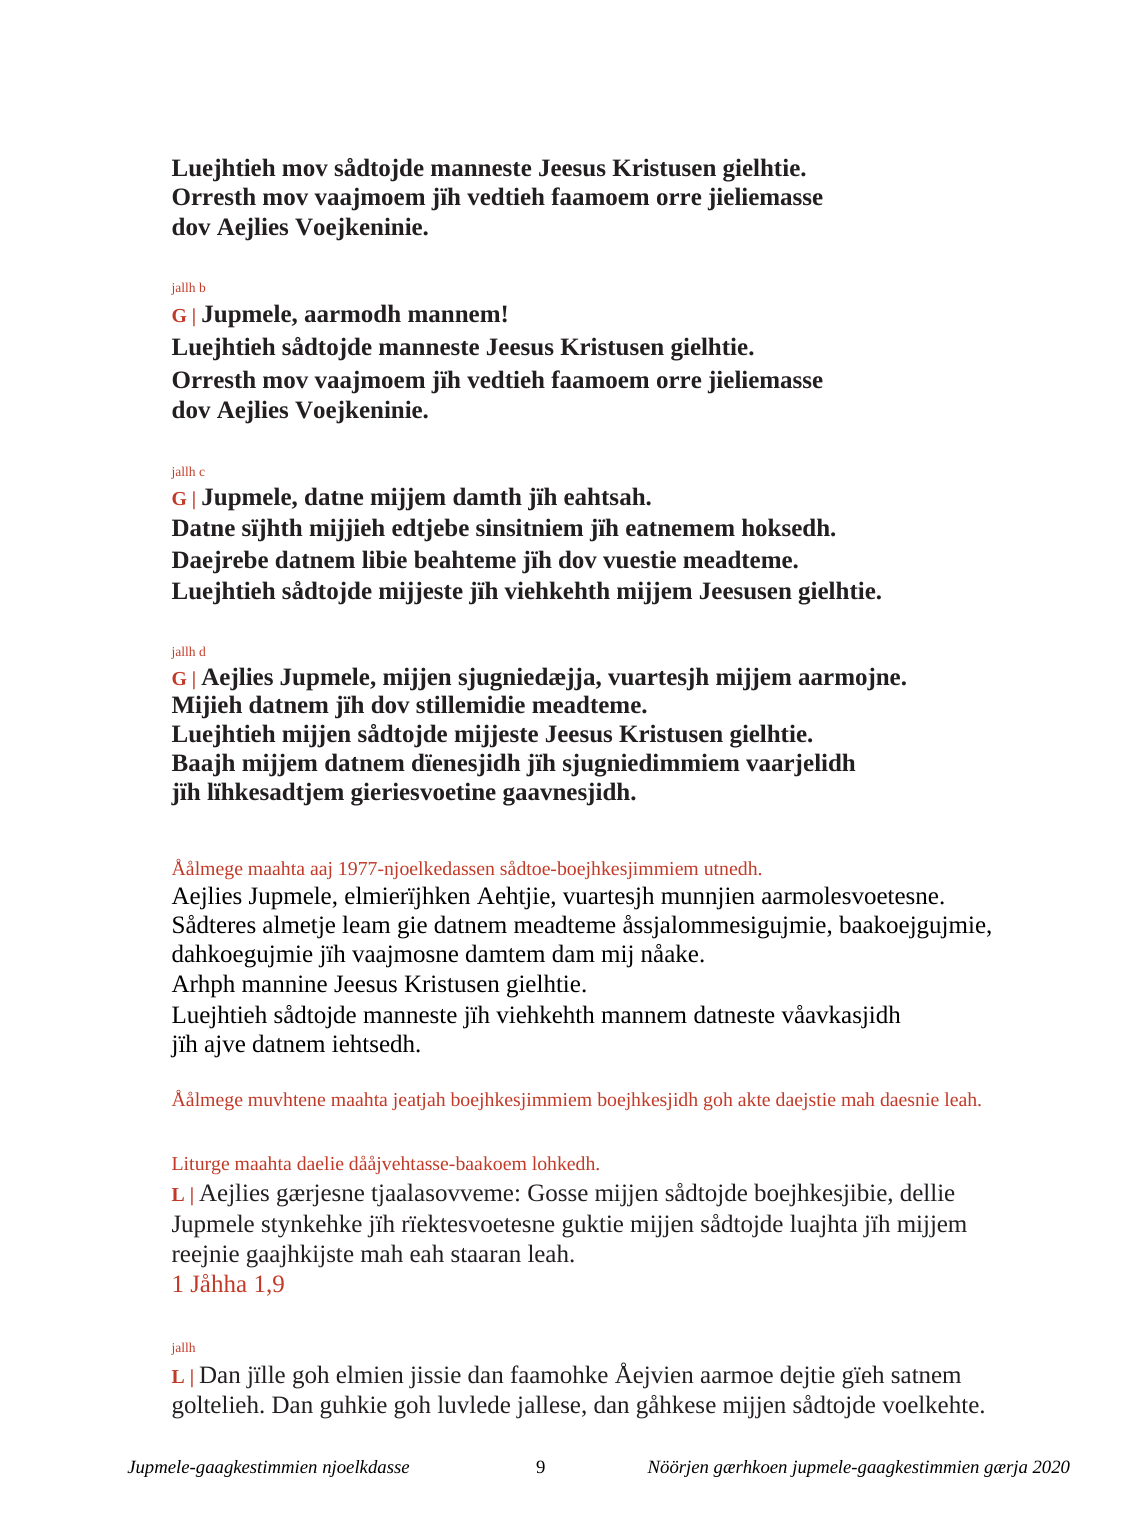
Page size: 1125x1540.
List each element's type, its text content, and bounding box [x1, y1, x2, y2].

subtitle Orresth mov vaajmoem jïh vedtieh faamoem orre jieliemasse dov Aejlies Voejkeninie. [171, 364, 998, 425]
text Åålmege maahta aaj 1977-njoelkedassen sådtoe-boejhkesjimmiem utnedh. [171, 857, 998, 879]
text Luejhtieh sådtojde manneste jïh viehkehth mannem datneste våavkasjidh jïh ajve datnem iehtsedh. [171, 1000, 998, 1058]
text jïh lïhkesadtjem gieriesvoetine gaavnesjidh. [171, 777, 998, 806]
text Baajh mijjem datnem dïenesjidh jïh sjugniedimmiem vaarjelidh [171, 748, 998, 777]
subtitle Datne sïjhth mijjieh edtjebe sinsitniem jïh eatnemem hoksedh. [171, 513, 998, 542]
subtitle Luejhtieh sådtojde manneste Jeesus Kristusen gielhtie. [171, 332, 998, 362]
text jallh b [171, 280, 998, 296]
text Orresth mov vaajmoem jïh vedtieh faamoem orre jieliemasse dov Aejlies Voejkeninie. [171, 182, 998, 242]
text 1 Jåhha 1,9 [171, 1270, 998, 1298]
subtitle G | Aejlies Jupmele, mijjen sjugniedæjja, vuartesjh mijjem aarmojne. [171, 662, 998, 691]
text L | Aejlies gærjesne tjaalasovveme: Gosse mijjen sådtojde boejhkesjibie, dellie Jupmele stynkehke jïh rïektesvoetesne guktie mijjen sådtojde luajhta jïh mijjem reejnie gaajhkijste mah eah staaran leah. [171, 1178, 998, 1268]
text jallh [171, 1339, 998, 1355]
text Luejhtieh mov sådtojde manneste Jeesus Kristusen gielhtie. [171, 152, 998, 182]
text Åålmege muvhtene maahta jeatjah boejhkesjimmiem boejhkesjidh goh akte daejstie mah daesnie leah. [171, 1088, 998, 1111]
subtitle G | Jupmele, datne mijjem damth jïh eahtsah. [171, 482, 998, 511]
text jallh d [171, 643, 998, 659]
text Aejlies Jupmele, elmierïjhken Aehtjie, vuartesjh munnjien aarmolesvoetesne. Sådteres almetje leam gie datnem meadteme åssjalommesigujmie, baakoejgujmie, dahkoegujmie jïh vaajmosne damtem dam mij nåake. [171, 881, 998, 968]
subtitle Luejhtieh sådtojde mijjeste jïh viehkehth mijjem Jeesusen gielhtie. [171, 576, 998, 605]
text jallh c [171, 463, 998, 479]
subtitle Daejrebe datnem libie beahteme jïh dov vuestie meadteme. [171, 545, 998, 574]
text Liturge maahta daelie dååjvehtasse-baakoem lohkedh. [171, 1152, 998, 1175]
text Arhph mannine Jeesus Kristusen gielhtie. [171, 969, 998, 998]
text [171, 1360, 998, 1419]
text Luejhtieh mijjen sådtojde mijjeste Jeesus Kristusen gielhtie. [171, 719, 998, 748]
text Mijieh datnem jïh dov stillemidie meadteme. [171, 691, 998, 719]
subtitle G | Jupmele, aarmodh mannem! [171, 299, 998, 329]
